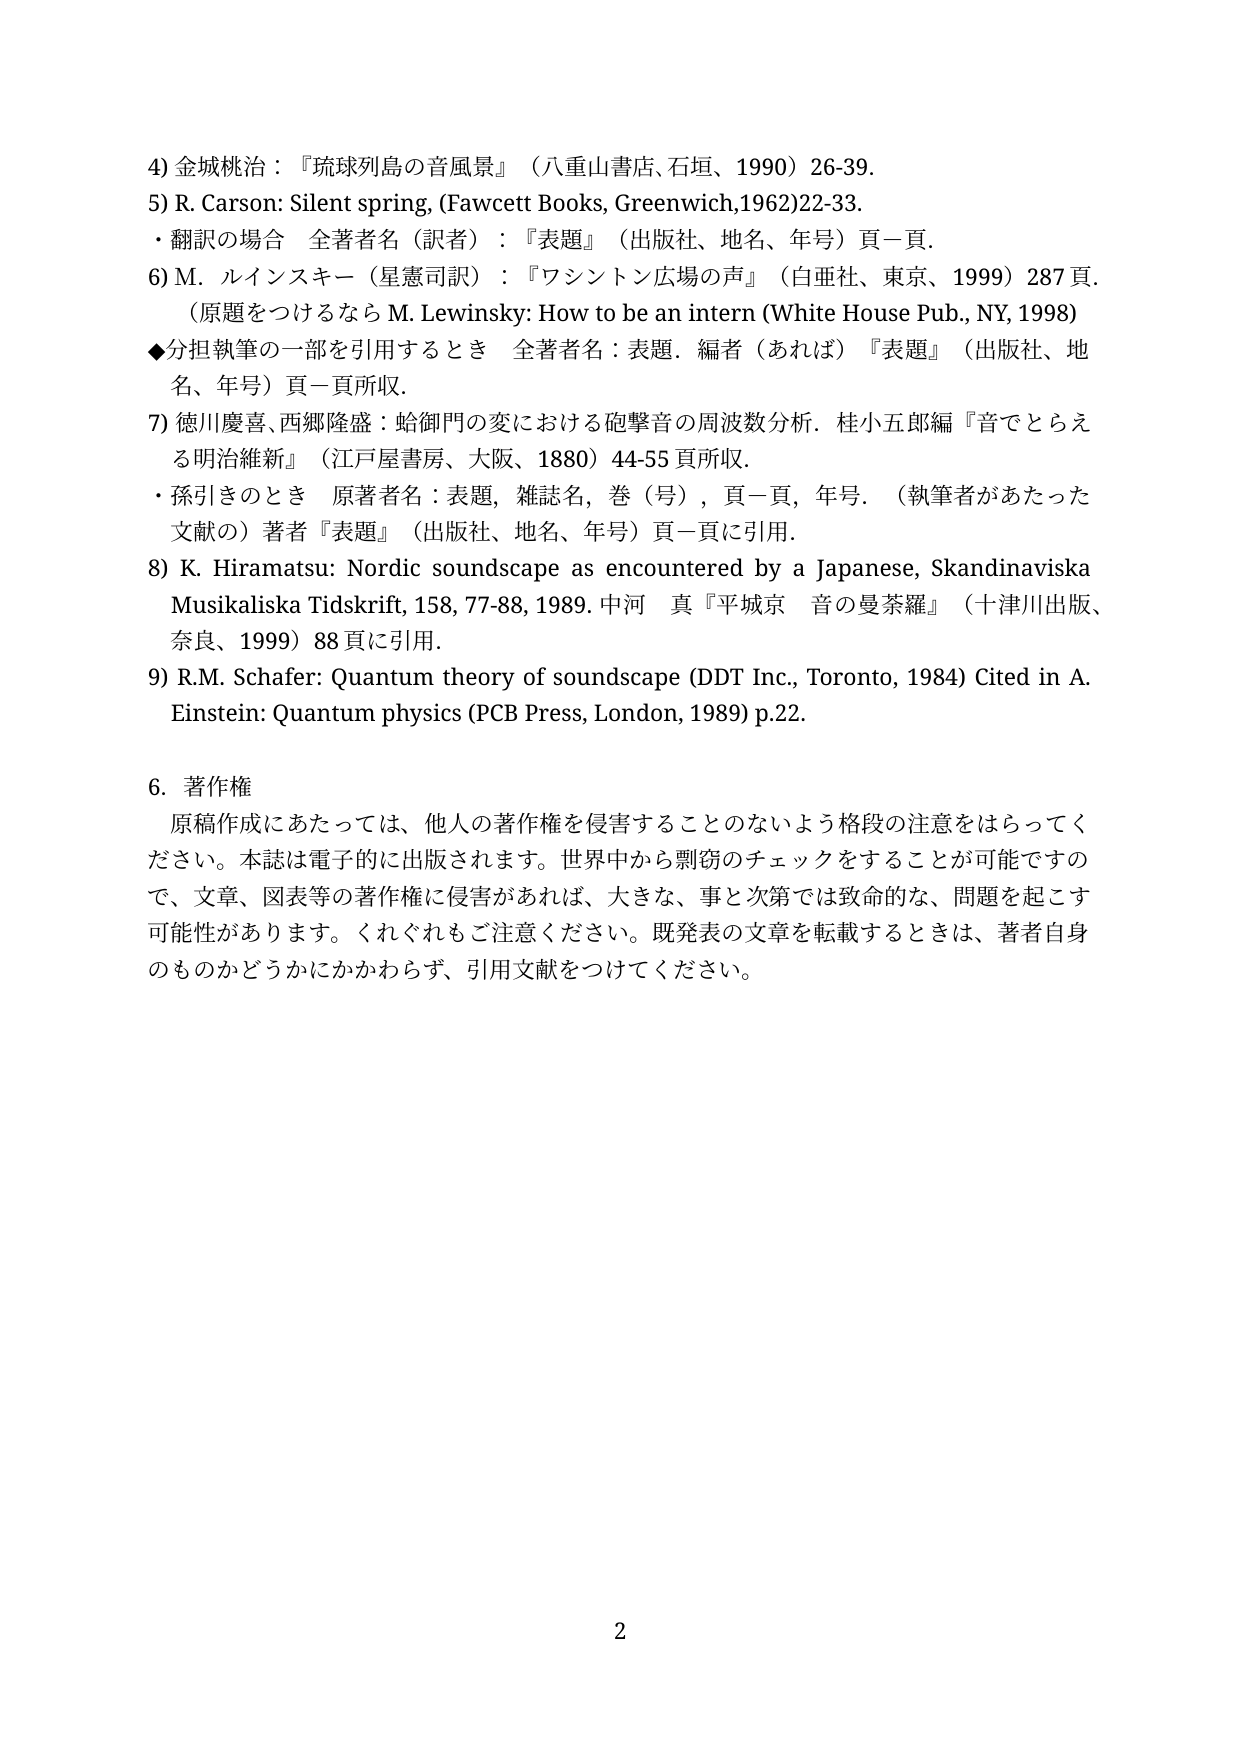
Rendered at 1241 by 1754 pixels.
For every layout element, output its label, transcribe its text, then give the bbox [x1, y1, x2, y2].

text 4) 金城桃治：『琉球列島の音風景』（八重山書店､石垣、1990）26-39． [148, 148, 1092, 184]
text 5) R. Carson: Silent spring, (Fawcett Books, Greenwich,1962)22-33. [148, 184, 1092, 221]
text ・翻訳の場合 全著者名（訳者）：『表題』（出版社、地名、年号）頁－頁． [148, 221, 1092, 257]
text 6．著作権 [148, 768, 1092, 804]
text ・孫引きのとき 原著者名：表題，雑誌名，巻（号），頁－頁，年号．（執筆者があたった文献の）著者『表題』（出版社、地名、年号）頁－頁に引用． [148, 476, 1092, 549]
text 原稿作成にあたっては、他人の著作権を侵害することのないよう格段の注意をはらってください。本誌は電子的に出版されます。世界中から剽窃のチェックをすることが可能ですので、文章、図表等の著作権に侵害があれば、大きな、事と次第では致命的な、問題を起こす可能性があります。くれぐれもご注意ください。既発表の文章を転載するときは、著者自身のものかどうかにかかわらず、引用文献をつけてください。 [148, 804, 1092, 986]
text 6) Ｍ．ルインスキー（星憲司訳）：『ワシントン広場の声』（白亜社、東京、1999）287頁． （原題をつけるならM. Lewinsky: How to be an intern (White House Pub., NY, 1998) [148, 257, 1092, 330]
text ◆分担執筆の一部を引用するとき 全著者名：表題．編者（あれば）『表題』（出版社、地名、年号）頁－頁所収． [148, 330, 1092, 403]
text 7) 徳川慶喜､西郷隆盛：蛤御門の変における砲撃音の周波数分析．桂小五郎編『音でとらえる明治維新』（江戸屋書房、大阪、1880）44-55頁所収． [148, 403, 1092, 476]
text 8) K. Hiramatsu: Nordic soundscape as encountered by a Japanese, Skandinaviska Musikaliska Tidskrift, 158, 77-88, 1989. 中河 真『平城京 音の曼荼羅』（十津川出版、奈良、1999）88頁に引用． [148, 549, 1092, 658]
text 9) R.M. Schafer: Quantum theory of soundscape (DDT Inc., Toronto, 1984) Cited in A. Einstein: Quantum physics (PCB Press, London, 1989) p.22. [148, 658, 1092, 731]
